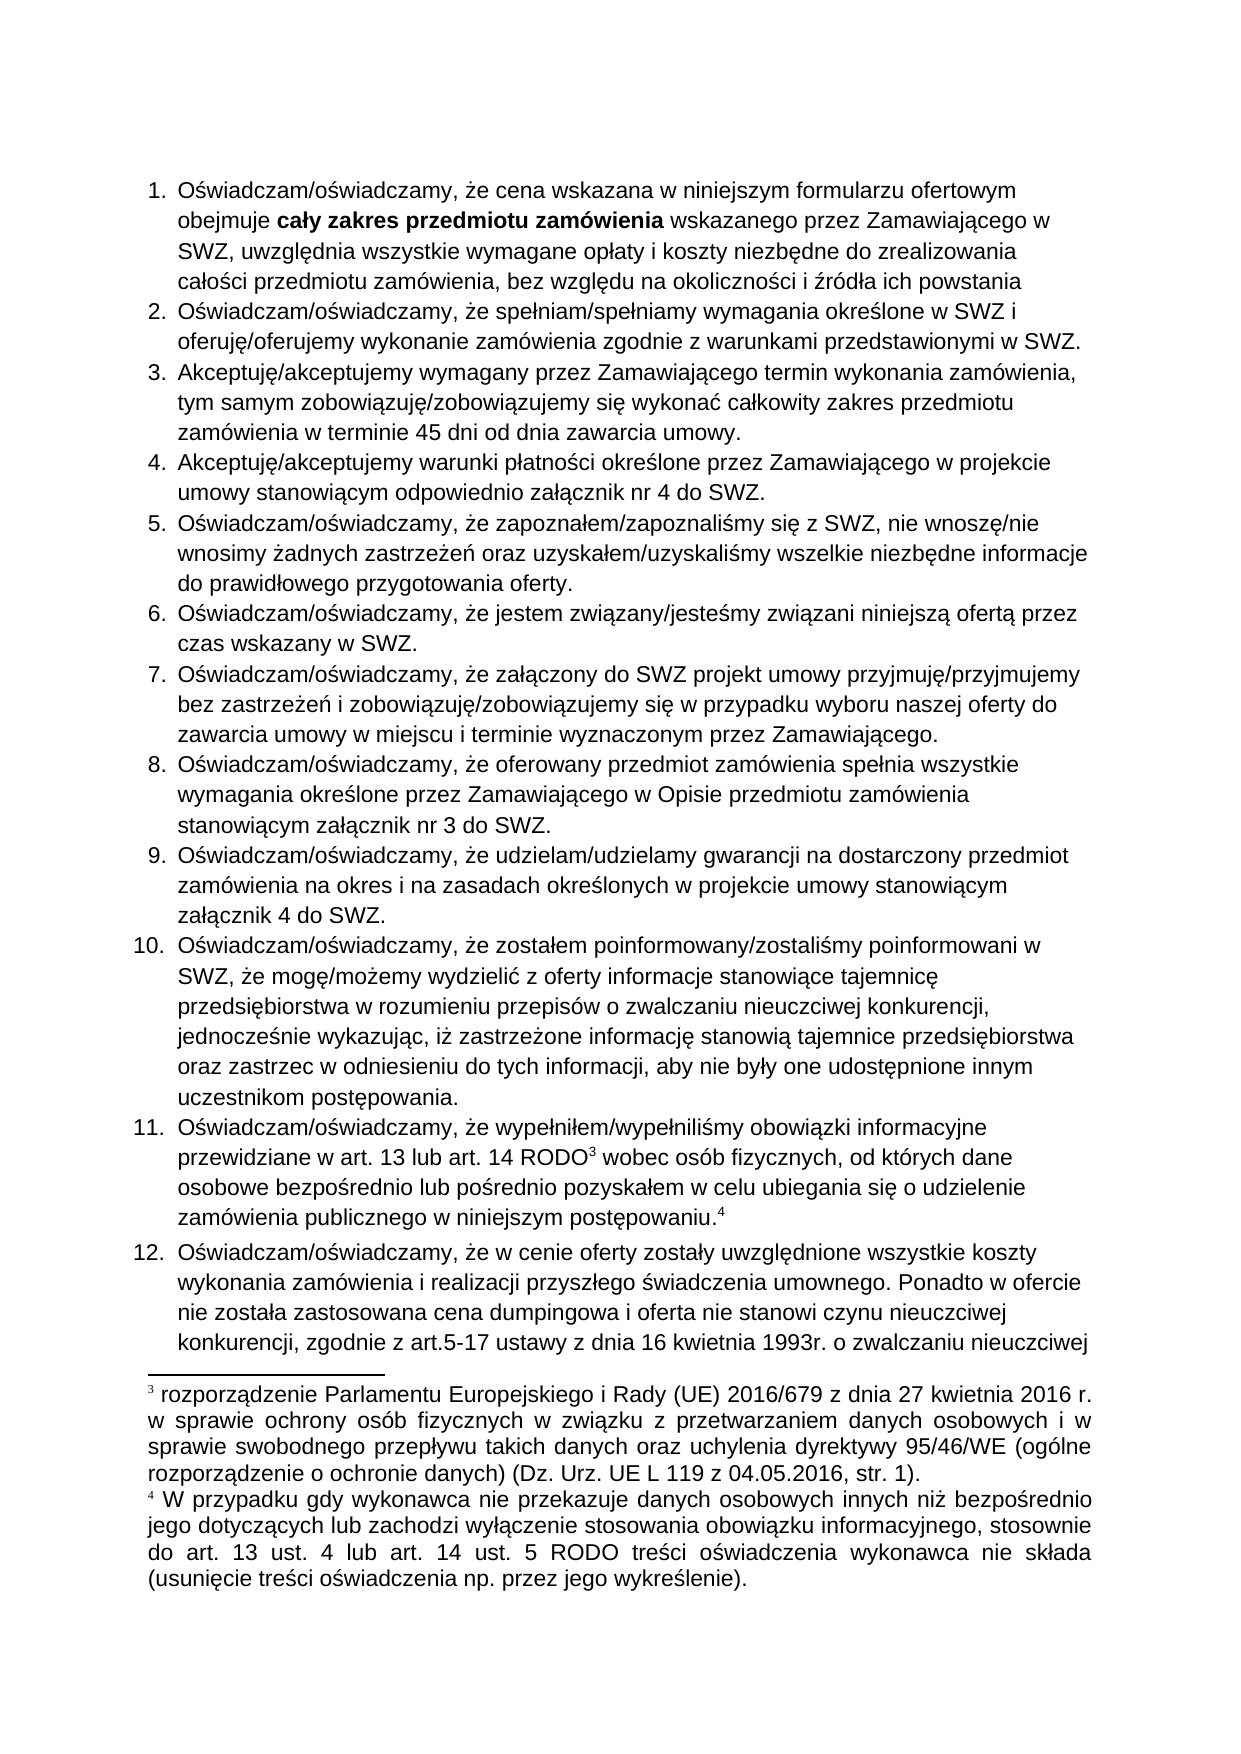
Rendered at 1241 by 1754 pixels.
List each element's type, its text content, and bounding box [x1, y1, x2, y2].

list Oświadczam/oświadczamy, że spełniam/spełniamy wymagania określone w SWZ i oferuję/oferujemy wykonanie zamówienia zgodnie z warunkami przedstawionymi w SWZ. [148, 298, 1092, 355]
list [133, 1239, 1092, 1356]
list Oświadczam/oświadczamy, że załączony do SWZ projekt umowy przyjmuję/przyjmujemy bez zastrzeżeń i zobowiązuję/zobowiązujemy się w przypadku wyboru naszej oferty do zawarcia umowy w miejscu i terminie wyznaczonym przez Zamawiającego. [148, 661, 1092, 747]
list Oświadczam/oświadczamy, że udzielam/udzielamy gwarancji na dostarczony przedmiot zamówienia na okres i na zasadach określonych w projekcie umowy stanowiącym załącznik 4 do SWZ. [148, 842, 1092, 929]
list Oświadczam/oświadczamy, że zapoznałem/zapoznaliśmy się z SWZ, nie wnoszę/nie wnosimy żadnych zastrzeżeń oraz uzyskałem/uzyskaliśmy wszelkie niezbędne informacje do prawidłowego przygotowania oferty. [148, 509, 1092, 596]
list Oświadczam/oświadczamy, że cena wskazana w niniejszym formularzu ofertowym obejmuje cały zakres przedmiotu zamówienia wskazanego przez Zamawiającego w SWZ, uwzględnia wszystkie wymagane opłaty i koszty niezbędne do zrealizowania całości przedmiotu zamówienia, bez względu na okoliczności i źródła ich powstania [148, 177, 1092, 294]
list Oświadczam/oświadczamy, że wypełniłem/wypełniliśmy obowiązki informacyjne przewidziane w art. 13 lub art. 14 RODO wobec osób fizycznych, od których dane osobowe bezpośrednio lub pośrednio pozyskałem w celu ubiegania się o udzielenie zamówienia publicznego w niniejszym postępowaniu. [133, 1114, 1092, 1231]
list Oświadczam/oświadczamy, że zostałem poinformowany/zostaliśmy poinformowani w SWZ, że mogę/możemy wydzielić z oferty informacje stanowiące tajemnicę przedsiębiorstwa w rozumieniu przepisów o zwalczaniu nieuczciwej konkurencji, jednocześnie wykazując, iż zastrzeżone informację stanowią tajemnice przedsiębiorstwa oraz zastrzec w odniesieniu do tych informacji, aby nie były one udostępnione innym uczestnikom postępowania. [133, 932, 1092, 1110]
list Oświadczam/oświadczamy, że jestem związany/jesteśmy związani niniejszą ofertą przez czas wskazany w SWZ. [148, 600, 1092, 657]
list Akceptuję/akceptujemy warunki płatności określone przez Zamawiającego w projekcie umowy stanowiącym odpowiednio załącznik nr 4 do SWZ. [148, 449, 1092, 506]
list Akceptuję/akceptujemy wymagany przez Zamawiającego termin wykonania zamówienia, tym samym zobowiązuję/zobowiązujemy się wykonać całkowity zakres przedmiotu zamówienia w terminie 45 dni od dnia zawarcia umowy. [148, 358, 1092, 445]
list Oświadczam/oświadczamy, że oferowany przedmiot zamówienia spełnia wszystkie wymagania określone przez Zamawiającego w Opisie przedmiotu zamówienia stanowiącym załącznik nr 3 do SWZ. [148, 751, 1092, 838]
